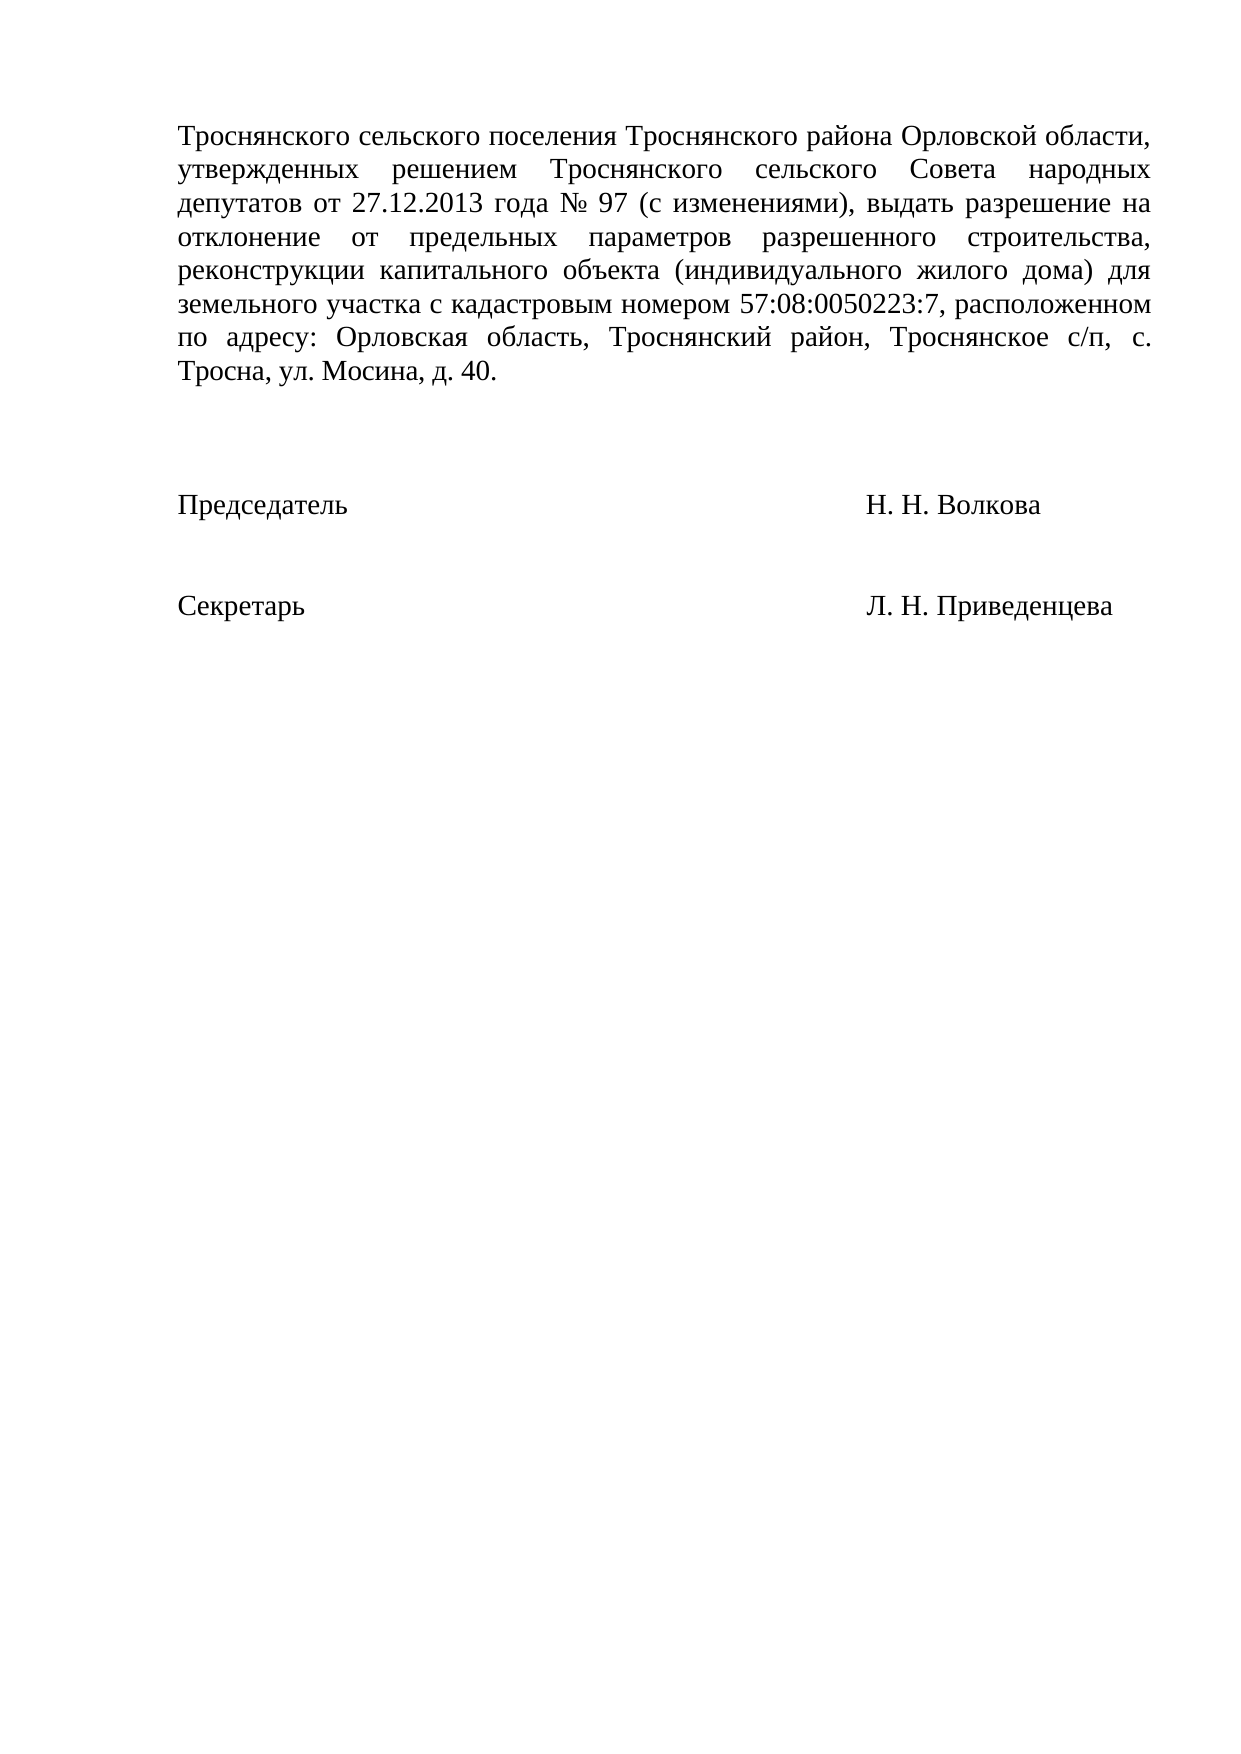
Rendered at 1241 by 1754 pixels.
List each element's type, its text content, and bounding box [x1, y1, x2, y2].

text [177, 118, 1152, 386]
text Председатель Н. Н. Волкова [177, 487, 1152, 521]
text Секретарь Л. Н. Приведенцева [177, 588, 1152, 621]
